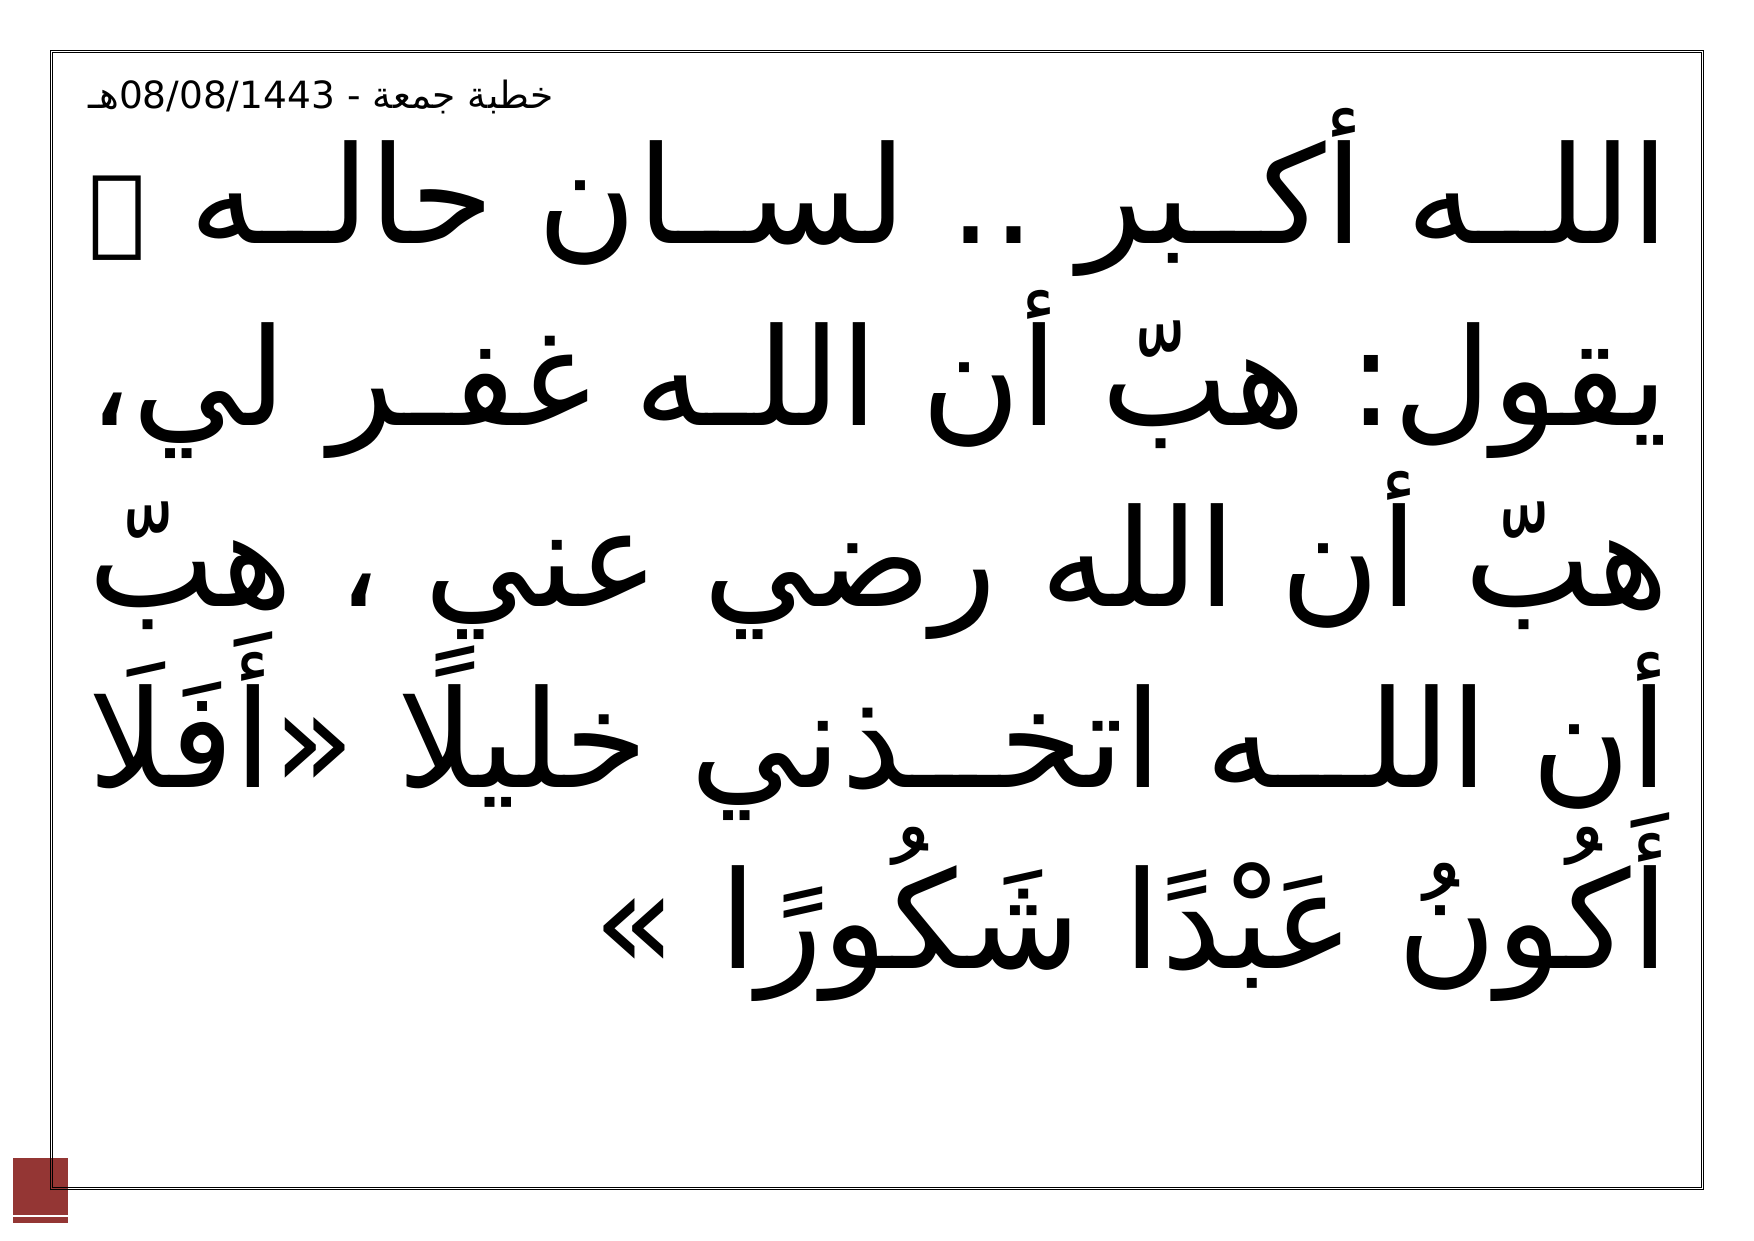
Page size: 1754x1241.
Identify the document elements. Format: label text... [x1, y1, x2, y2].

text الله أكبر .. لسان حاله يقول: هبّ أن الله غفر لي، هبّ أن الله رضي عني ، هبّ أن الله اتخذني خليلًا «أَفَلَا أَكُونُ ‌عَبْدًا ‌شَكُورًا » [89, 118, 1668, 1000]
